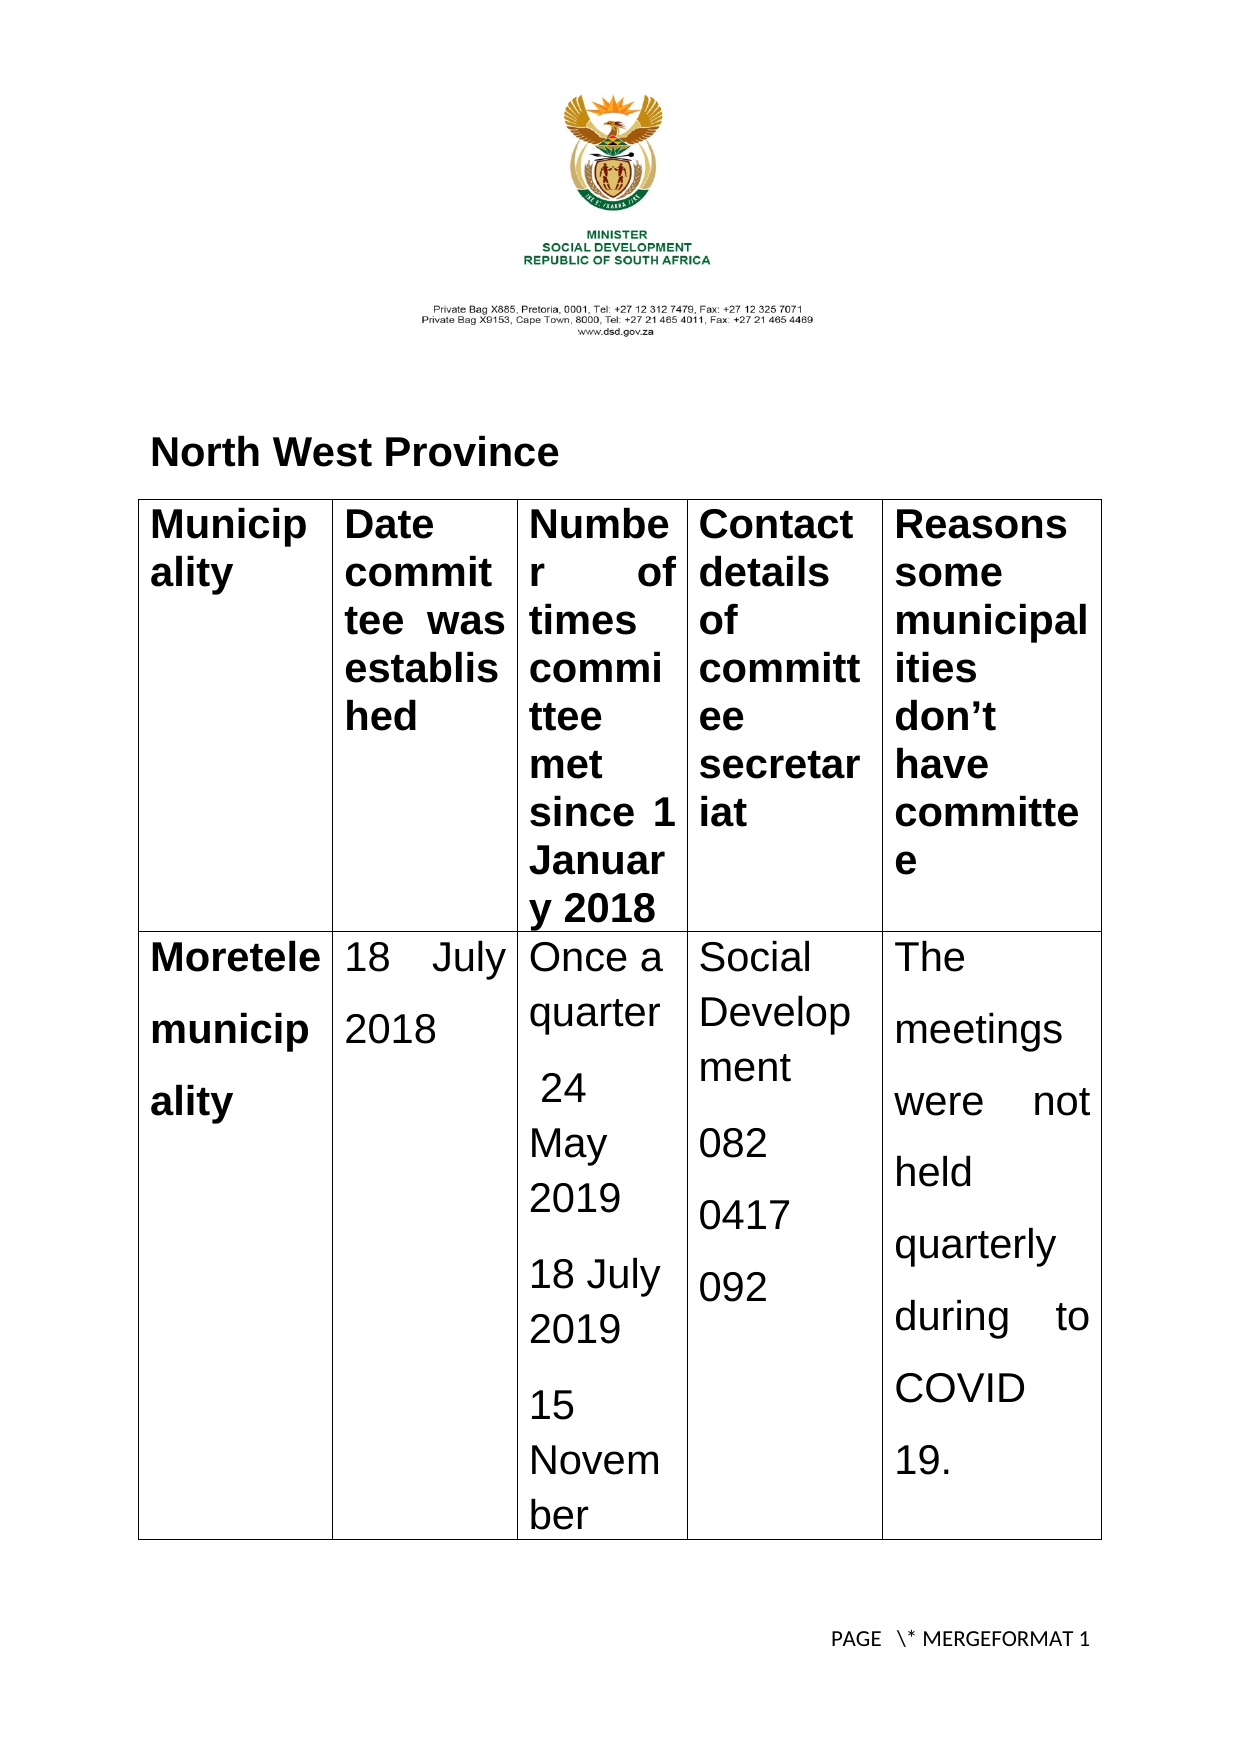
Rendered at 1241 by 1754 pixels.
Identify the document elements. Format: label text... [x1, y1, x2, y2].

table_header Reasons some municipalities don’t have committee [883, 500, 1101, 931]
table_cell The meetings were not held quarterly during to COVID 19. [883, 932, 1101, 1538]
table_header Contact details of committee secretariat [688, 500, 882, 931]
table_cell Moretele municipality [139, 932, 332, 1538]
text North West Province [150, 427, 1090, 475]
table_cell Once a quarter 24 May 2019 18 July 2019 15 November 2019 21 February 2020 AGM 13 MMARCH 2020 [518, 932, 687, 1538]
table_cell 18 July 2018 [333, 932, 517, 1538]
table_header Municipality [139, 500, 332, 931]
table_header Number of times committee met since 1 January 2018 [518, 500, 687, 931]
table_cell Social Development 082 0417 092 [688, 932, 882, 1538]
picture [280, 73, 960, 356]
table_header Date committee was established [333, 500, 517, 931]
